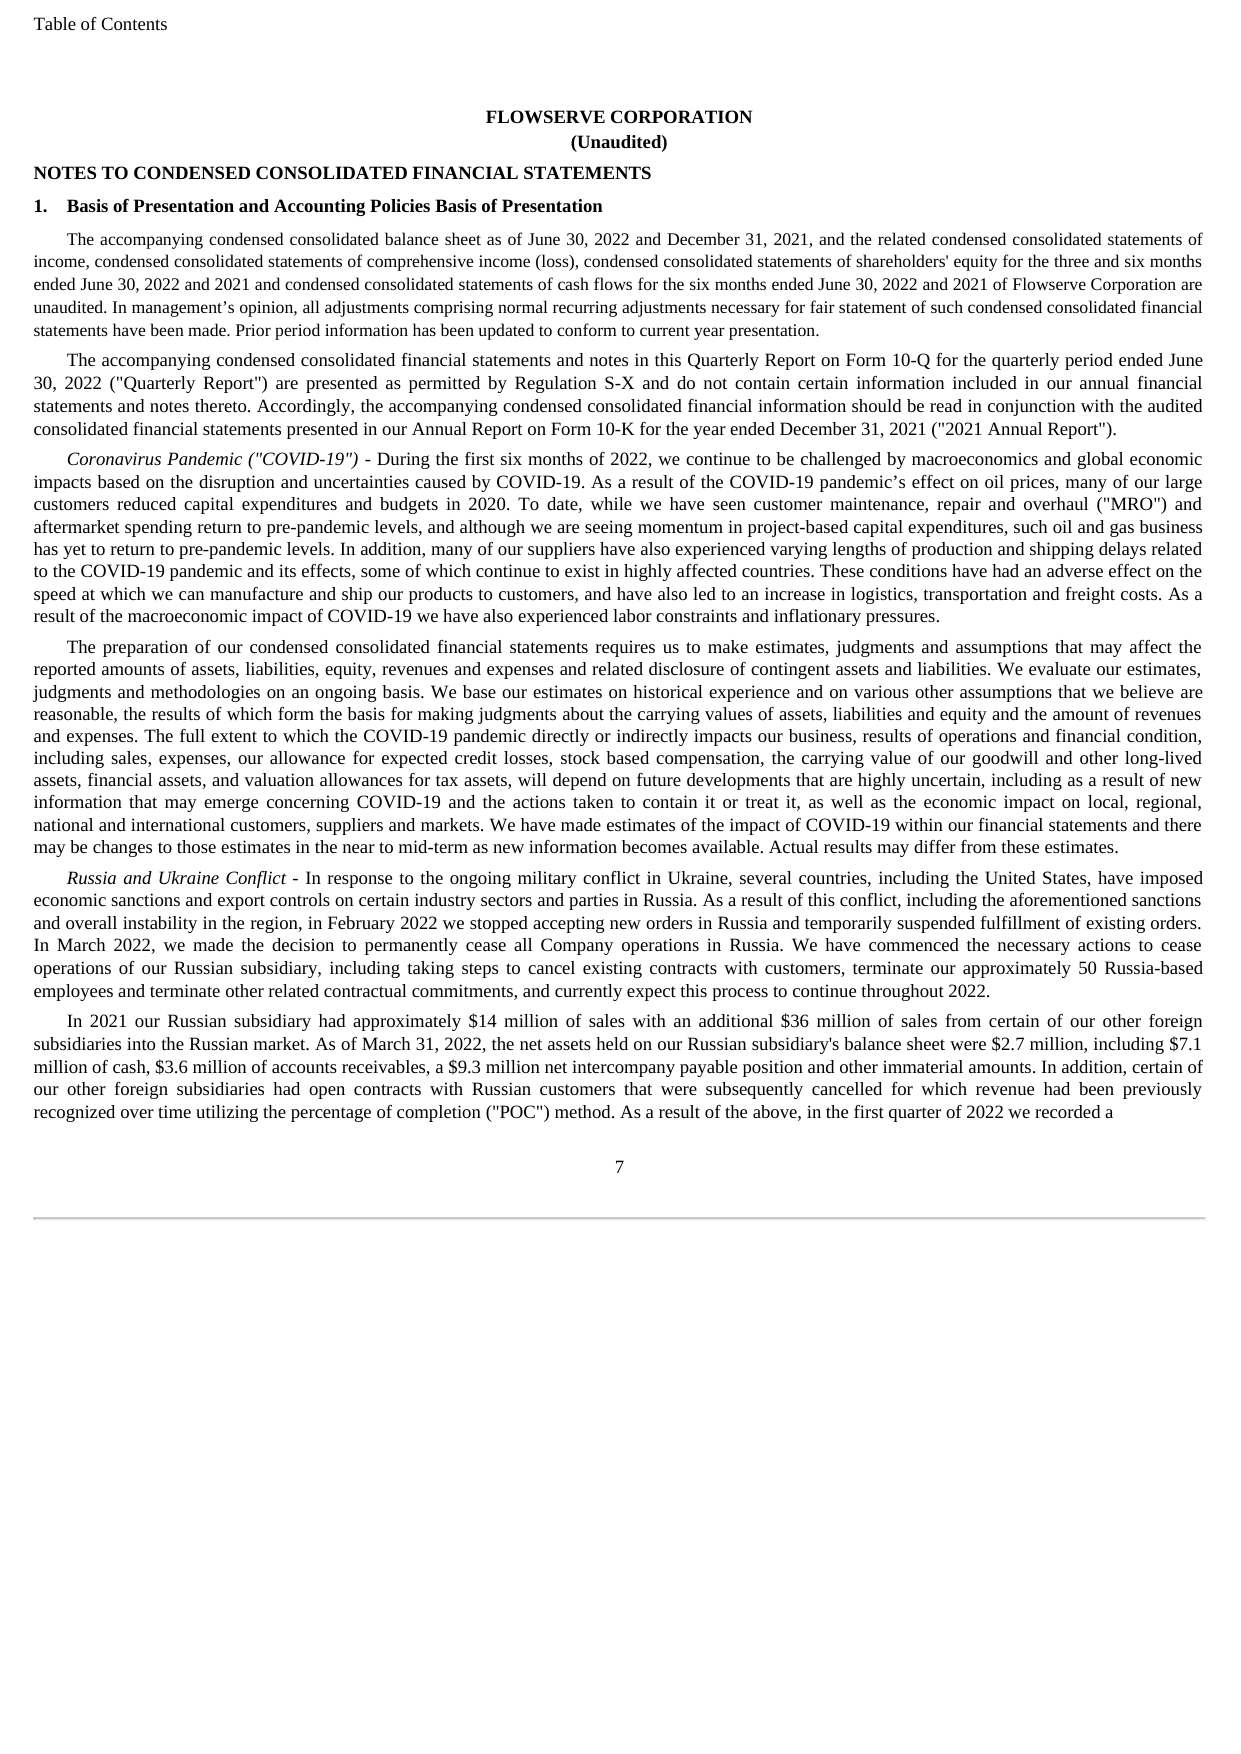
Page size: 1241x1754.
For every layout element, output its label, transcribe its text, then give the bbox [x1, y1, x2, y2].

text (Unaudited) [33, 131, 1205, 152]
text The accompanying condensed consolidated balance sheet as of June 30, 2022 and December 31, 2021, and the related condensed consolidated statements of income, condensed consolidated statements of comprehensive income (loss), condensed consolidated statements of shareholders' equity for the three and six months ended June 30, 2022 and 2021 and condensed consolidated statements of cash flows for the six months ended June 30, 2022 and 2021 of Flowserve Corporation are unaudited. In management’s opinion, all adjustments comprising normal recurring adjustments necessary for fair statement of such condensed consolidated financial statements have been made. Prior period information has been updated to conform to current year presentation. [33, 228, 1205, 340]
text Russia and Ukraine Conflict - In response to the ongoing military conflict in Ukraine, several countries, including the United States, have imposed economic sanctions and export controls on certain industry sectors and parties in Russia. As a result of this conflict, including the aforementioned sanctions and overall instability in the region, in February 2022 we stopped accepting new orders in Russia and temporarily suspended fulfillment of existing orders. In March 2022, we made the decision to permanently cease all Company operations in Russia. We have commenced the necessary actions to cease operations of our Russian subsidiary, including taking steps to cancel existing contracts with customers, terminate our approximately 50 Russia-based employees and terminate other related contractual commitments, and currently expect this process to continue throughout 2022. [33, 867, 1205, 1001]
text FLOWSERVE CORPORATION [33, 106, 1205, 128]
text The preparation of our condensed consolidated financial statements requires us to make estimates, judgments and assumptions that may affect the reported amounts of assets, liabilities, equity, revenues and expenses and related disclosure of contingent assets and liabilities. We evaluate our estimates, judgments and methodologies on an ongoing basis. We base our estimates on historical experience and on various other assumptions that we believe are reasonable, the results of which form the basis for making judgments about the carrying values of assets, liabilities and equity and the amount of revenues and expenses. The full extent to which the COVID-19 pandemic directly or indirectly impacts our business, results of operations and financial condition, including sales, expenses, our allowance for expected credit losses, stock based compensation, the carrying value of our goodwill and other long-lived assets, financial assets, and valuation allowances for tax assets, will depend on future developments that are highly uncertain, including as a result of new information that may emerge concerning COVID-19 and the actions taken to contain it or treat it, as well as the economic impact on local, regional, national and international customers, suppliers and markets. We have made estimates of the impact of COVID-19 within our financial statements and there may be changes to those estimates in the near to mid-term as new information becomes available. Actual results may differ from these estimates. [33, 636, 1205, 857]
text NOTES TO CONDENSED CONSOLIDATED FINANCIAL STATEMENTS [33, 162, 1205, 183]
text In 2021 our Russian subsidiary had approximately $14 million of sales with an additional $36 million of sales from certain of our other foreign subsidiaries into the Russian market. As of March 31, 2022, the net assets held on our Russian subsidiary's balance sheet were $2.7 million, including $7.1 million of cash, $3.6 million of accounts receivables, a $9.3 million net intercompany payable position and other immaterial amounts. In addition, certain of our other foreign subsidiaries had open contracts with Russian customers that were subsequently cancelled for which revenue had been previously recognized over time utilizing the percentage of completion ("POC") method. As a result of the above, in the first quarter of 2022 we recorded a [33, 1010, 1205, 1122]
list Basis of Presentation and Accounting Policies Basis of Presentation [33, 195, 1205, 217]
picture [32, 1214, 1207, 1222]
text The accompanying condensed consolidated financial statements and notes in this Quarterly Report on Form 10-Q for the quarterly period ended June 30, 2022 ("Quarterly Report") are presented as permitted by Regulation S-X and do not contain certain information included in our annual financial statements and notes thereto. Accordingly, the accompanying condensed consolidated financial information should be read in conjunction with the audited consolidated financial statements presented in our Annual Report on Form 10-K for the year ended December 31, 2021 ("2021 Annual Report"). [33, 349, 1205, 439]
text 7 [33, 1156, 1205, 1178]
text Table of Contents [33, 13, 1205, 34]
text Coronavirus Pandemic ("COVID-19") - During the first six months of 2022, we continue to be challenged by macroeconomics and global economic impacts based on the disruption and uncertainties caused by COVID-19. As a result of the COVID-19 pandemic’s effect on oil prices, many of our large customers reduced capital expenditures and budgets in 2020. To date, while we have seen customer maintenance, repair and overhaul ("MRO") and aftermarket spending return to pre-pandemic levels, and although we are seeing momentum in project-based capital expenditures, such oil and gas business has yet to return to pre-pandemic levels. In addition, many of our suppliers have also experienced varying lengths of production and shipping delays related to the COVID-19 pandemic and its effects, some of which continue to exist in highly affected countries. These conditions have had an adverse effect on the speed at which we can manufacture and ship our products to customers, and have also led to an increase in logistics, transportation and freight costs. As a result of the macroeconomic impact of COVID-19 we have also experienced labor constraints and inflationary pressures. [33, 448, 1205, 627]
